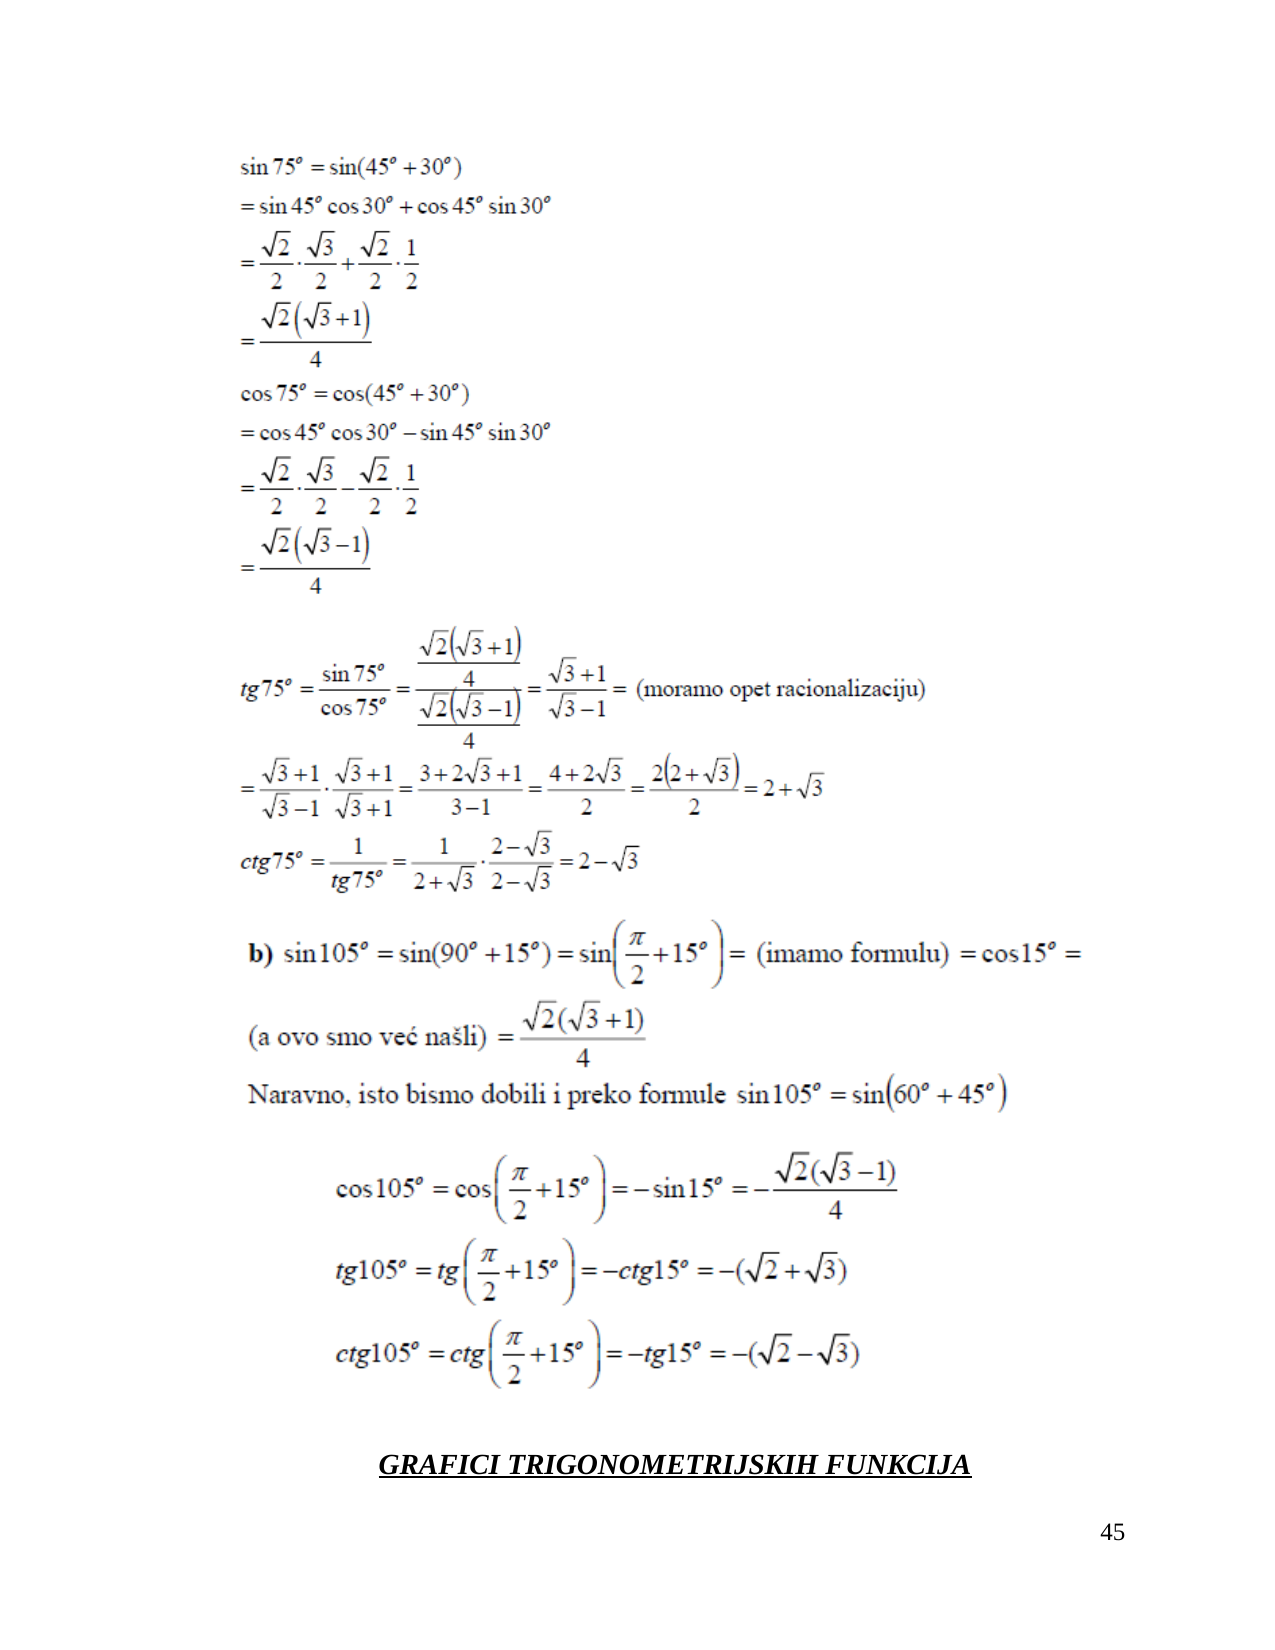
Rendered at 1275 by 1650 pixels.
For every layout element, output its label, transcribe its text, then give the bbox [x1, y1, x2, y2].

list GRAFICI TRIGONOMETRIJSKIH FUNKCIJA [225, 1447, 1125, 1481]
